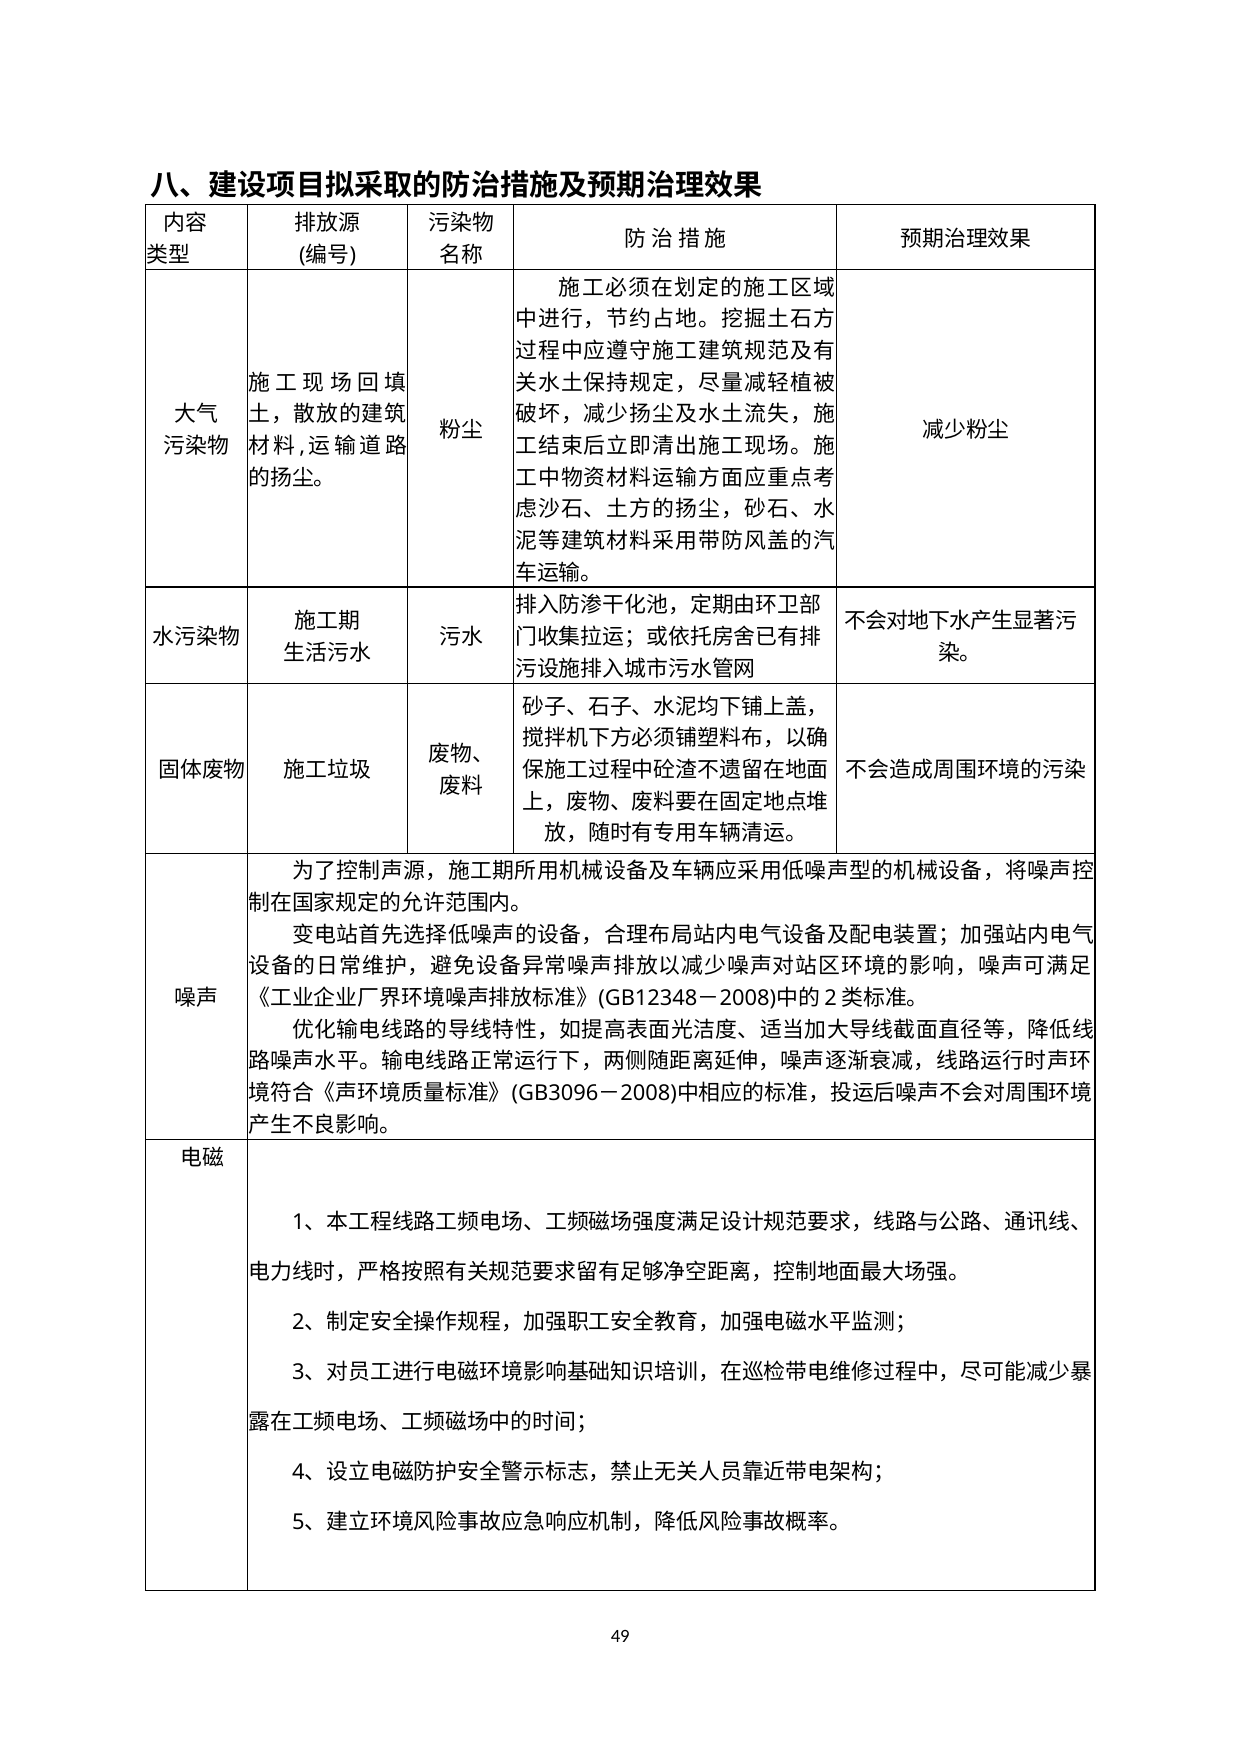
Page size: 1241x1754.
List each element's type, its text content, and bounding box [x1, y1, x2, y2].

table_cell 大气 污染物 [146, 270, 247, 586]
table_header 防 治 措 施 [514, 205, 836, 269]
table_cell 粉尘 [408, 270, 513, 586]
text 八、建设项目拟采取的防治措施及预期治理效果 [150, 162, 1090, 204]
table_header 排放源 (编号) [248, 205, 407, 269]
table_cell 施工现场回填土，散放的建筑材料,运输道路的扬尘。 [248, 270, 407, 586]
table_cell 污水 [408, 588, 513, 682]
table_cell 不会造成周围环境的污染 [837, 684, 1094, 852]
table_cell 施工垃圾 [248, 684, 407, 852]
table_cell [248, 1140, 1094, 1590]
table_cell 废物、 废料 [408, 684, 513, 852]
table_cell 水污染物 [146, 588, 247, 682]
table_header 污染物 名称 [408, 205, 513, 269]
table_cell 施工必须在划定的施工区域中进行，节约占地。挖掘土石方过程中应遵守施工建筑规范及有关水土保持规定，尽量减轻植被破坏，减少扬尘及水土流失，施工结束后立即清出施工现场。施工中物资材料运输方面应重点考虑沙石、土方的扬尘，砂石、水泥等建筑材料采用带防风盖的汽车运输。 [514, 270, 836, 586]
table_cell 砂子、石子、水泥均下铺上盖，搅拌机下方必须铺塑料布，以确保施工过程中砼渣不遗留在地面上，废物、废料要在固定地点堆放，随时有专用车辆清运。 [514, 684, 836, 852]
table_cell 不会对地下水产生显著污染。 [837, 588, 1094, 682]
table_cell 减少粉尘 [837, 270, 1094, 586]
table_cell 固体废物 [146, 684, 247, 852]
table_cell 电磁 [146, 1140, 247, 1590]
table_cell 排入防渗干化池，定期由环卫部门收集拉运；或依托房舍已有排污设施排入城市污水管网 [514, 588, 836, 682]
table_cell 施工期 生活污水 [248, 588, 407, 682]
table_header 内容 类型 [146, 205, 247, 269]
table_cell 为了控制声源，施工期所用机械设备及车辆应采用低噪声型的机械设备，将噪声控制在国家规定的允许范围内。 变电站首先选择低噪声的设备，合理布局站内电气设备及配电装置；加强站内电气设备的日常维护，避免设备异常噪声排放以减少噪声对站区环境的影响，噪声可满足《工业企业厂界环境噪声排放标准》(GB12348－2008)中的2类标准。 优化输电线路的导线特性，如提高表面光洁度、适当加大导线截面直径等，降低线路噪声水平。输电线路正常运行下，两侧随距离延伸，噪声逐渐衰减，线路运行时声环境符合《声环境质量标准》(GB3096－2008)中相应的标准，投运后噪声不会对周围环境产生不良影响。 [248, 854, 1094, 1139]
table_header 预期治理效果 [837, 205, 1094, 269]
table_cell 噪声 [146, 854, 247, 1139]
